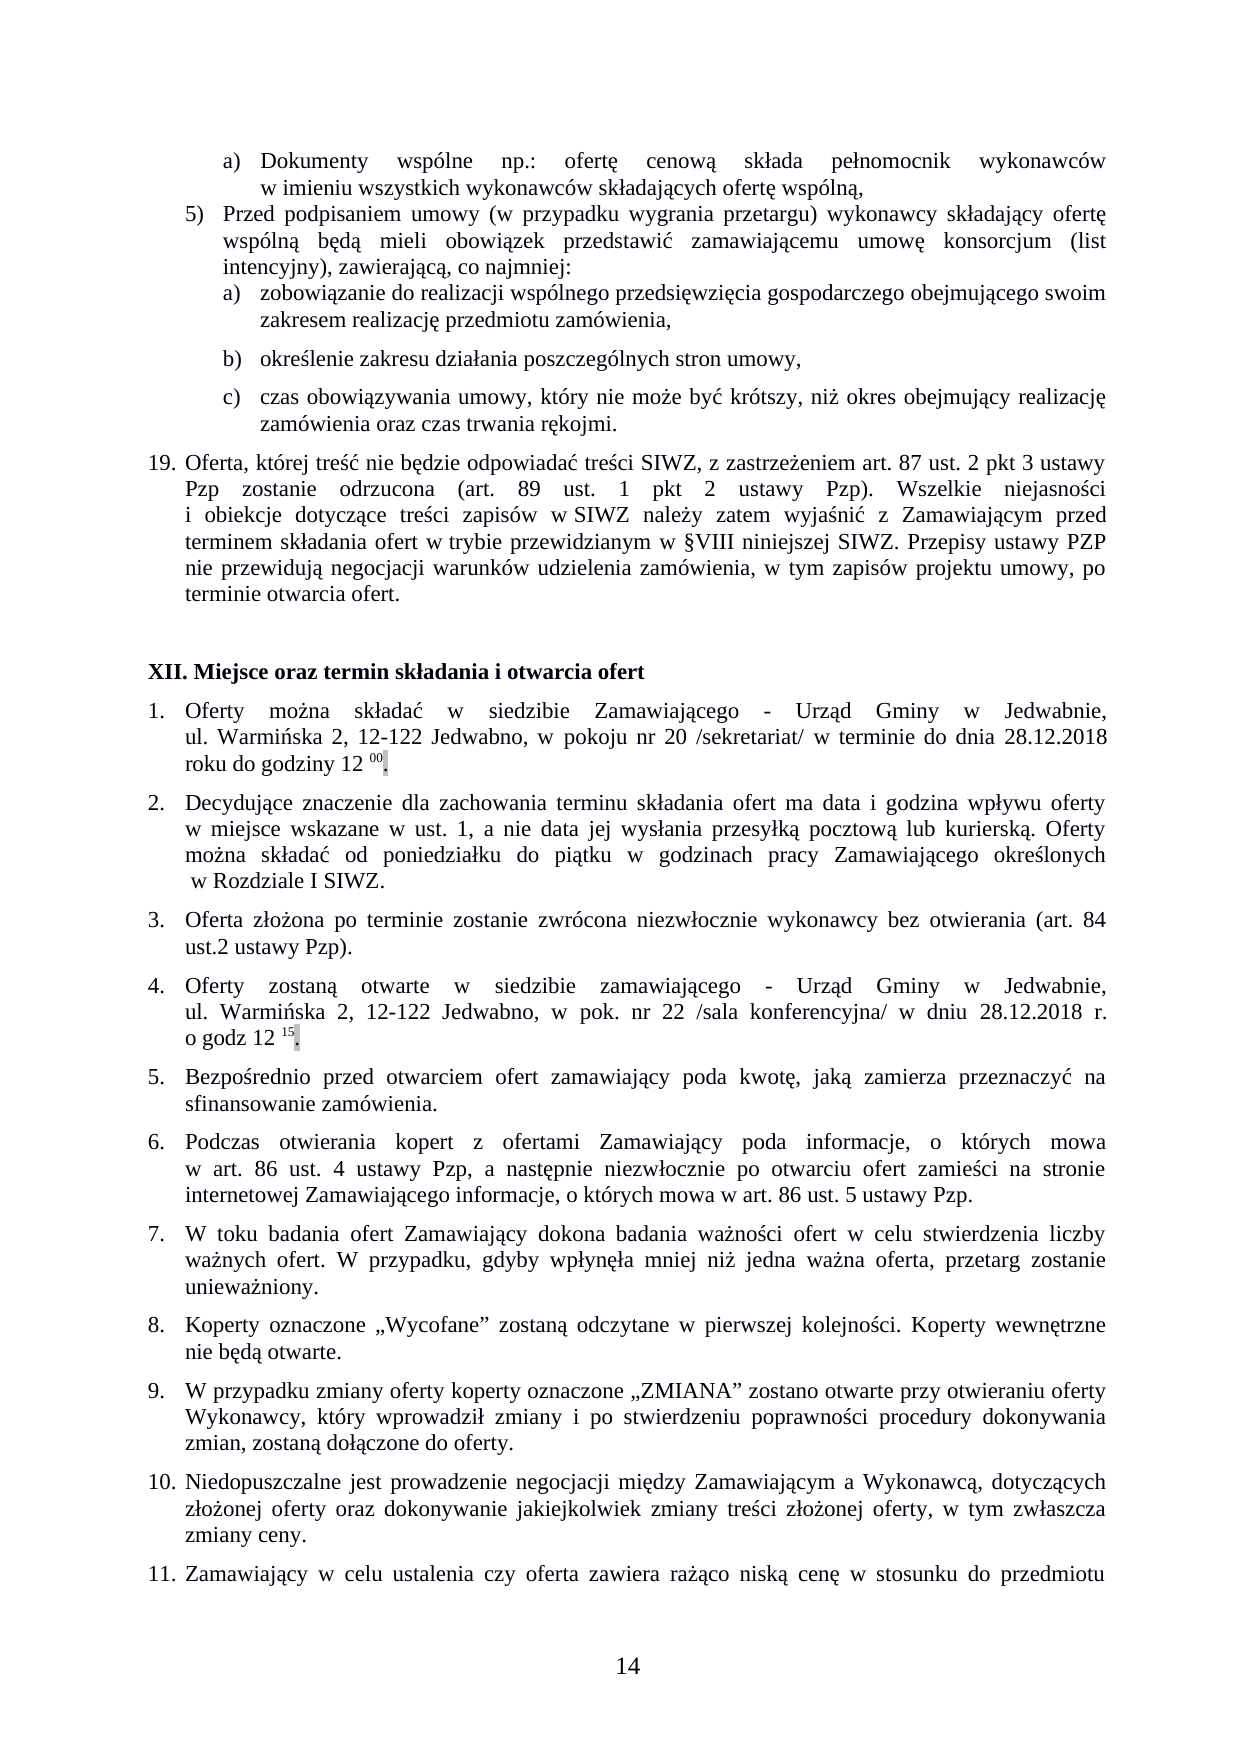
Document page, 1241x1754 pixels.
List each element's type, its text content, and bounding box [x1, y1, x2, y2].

list Oferta, której treść nie będzie odpowiadać treści SIWZ, z zastrzeżeniem art. 87 ust. 2 pkt 3 ustawy Pzp zostanie odrzucona (art. 89 ust. 1 pkt 2 ustawy Pzp). Wszelkie niejasności i obiekcje dotyczące treści zapisów w SIWZ należy zatem wyjaśnić z Zamawiającym przed terminem składania ofert w trybie przewidzianym w §VIII niniejszej SIWZ. Przepisy ustawy PZP nie przewidują negocjacji warunków udzielenia zamówienia, w tym zapisów projektu umowy, po terminie otwarcia ofert. [148, 449, 1107, 607]
list Podczas otwierania kopert z ofertami Zamawiający poda informacje, o których mowa w art. 86 ust. 4 ustawy Pzp, a następnie niezwłocznie po otwarciu ofert zamieści na stronie internetowej Zamawiającego informacje, o których mowa w art. 86 ust. 5 ustawy Pzp. [148, 1128, 1107, 1207]
list Dokumenty wspólne np.: ofertę cenową składa pełnomocnik wykonawców w imieniu wszystkich wykonawców składających ofertę wspólną, [223, 148, 1107, 200]
text XII. Miejsce oraz termin składania i otwarcia ofert [148, 658, 1107, 684]
list czas obowiązywania umowy, który nie może być krótszy, niż okres obejmujący realizację zamówienia oraz czas trwania rękojmi. [223, 383, 1107, 436]
list Bezpośrednio przed otwarciem ofert zamawiający poda kwotę, jaką zamierza przeznaczyć na sfinansowanie zamówienia. [148, 1063, 1107, 1116]
list Koperty oznaczone „Wycofane” zostaną odczytane w pierwszej kolejności. Koperty wewnętrzne nie będą otwarte. [148, 1312, 1107, 1364]
list Oferta złożona po terminie zostanie zwrócona niezwłocznie wykonawcy bez otwierania (art. 84 ust.2 ustawy Pzp). [148, 906, 1107, 959]
list Przed podpisaniem umowy (w przypadku wygrania przetargu) wykonawcy składający ofertę wspólną będą mieli obowiązek przedstawić zamawiającemu umowę konsorcjum (list intencyjny), zawierającą, co najmniej: [185, 200, 1107, 279]
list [148, 1560, 1107, 1586]
list określenie zakresu działania poszczególnych stron umowy, [223, 344, 1107, 371]
list Oferty można składać w siedzibie Zamawiającego - Urząd Gminy w Jedwabnie, ul. Warmińska 2, 12-122 Jedwabno, w pokoju nr 20 /sekretariat/ w terminie do dnia 28.12.2018 roku do godziny 12 00. [148, 697, 1107, 776]
list zobowiązanie do realizacji wspólnego przedsięwzięcia gospodarczego obejmującego swoim zakresem realizację przedmiotu zamówienia, [223, 279, 1107, 332]
list W toku badania ofert Zamawiający dokona badania ważności ofert w celu stwierdzenia liczby ważnych ofert. W przypadku, gdyby wpłynęła mniej niż jedna ważna oferta, przetarg zostanie unieważniony. [148, 1220, 1107, 1299]
list Niedopuszczalne jest prowadzenie negocjacji między Zamawiającym a Wykonawcą, dotyczących złożonej oferty oraz dokonywanie jakiejkolwiek zmiany treści złożonej oferty, w tym zwłaszcza zmiany ceny. [148, 1468, 1107, 1547]
list Decydujące znaczenie dla zachowania terminu składania ofert ma data i godzina wpływu oferty w miejsce wskazane w ust. 1, a nie data jej wysłania przesyłką pocztową lub kurierską. Oferty można składać od poniedziałku do piątku w godzinach pracy Zamawiającego określonych w Rozdziale I SIWZ. [148, 788, 1107, 894]
list W przypadku zmiany oferty koperty oznaczone „ZMIANA” zostano otwarte przy otwieraniu oferty Wykonawcy, który wprowadził zmiany i po stwierdzeniu poprawności procedury dokonywania zmian, zostaną dołączone do oferty. [148, 1377, 1107, 1456]
list Oferty zostaną otwarte w siedzibie zamawiającego - Urząd Gminy w Jedwabnie, ul. Warmińska 2, 12-122 Jedwabno, w pok. nr 22 /sala konferencyjna/ w dniu 28.12.2018 r. o godz 12 15. [148, 972, 1107, 1051]
